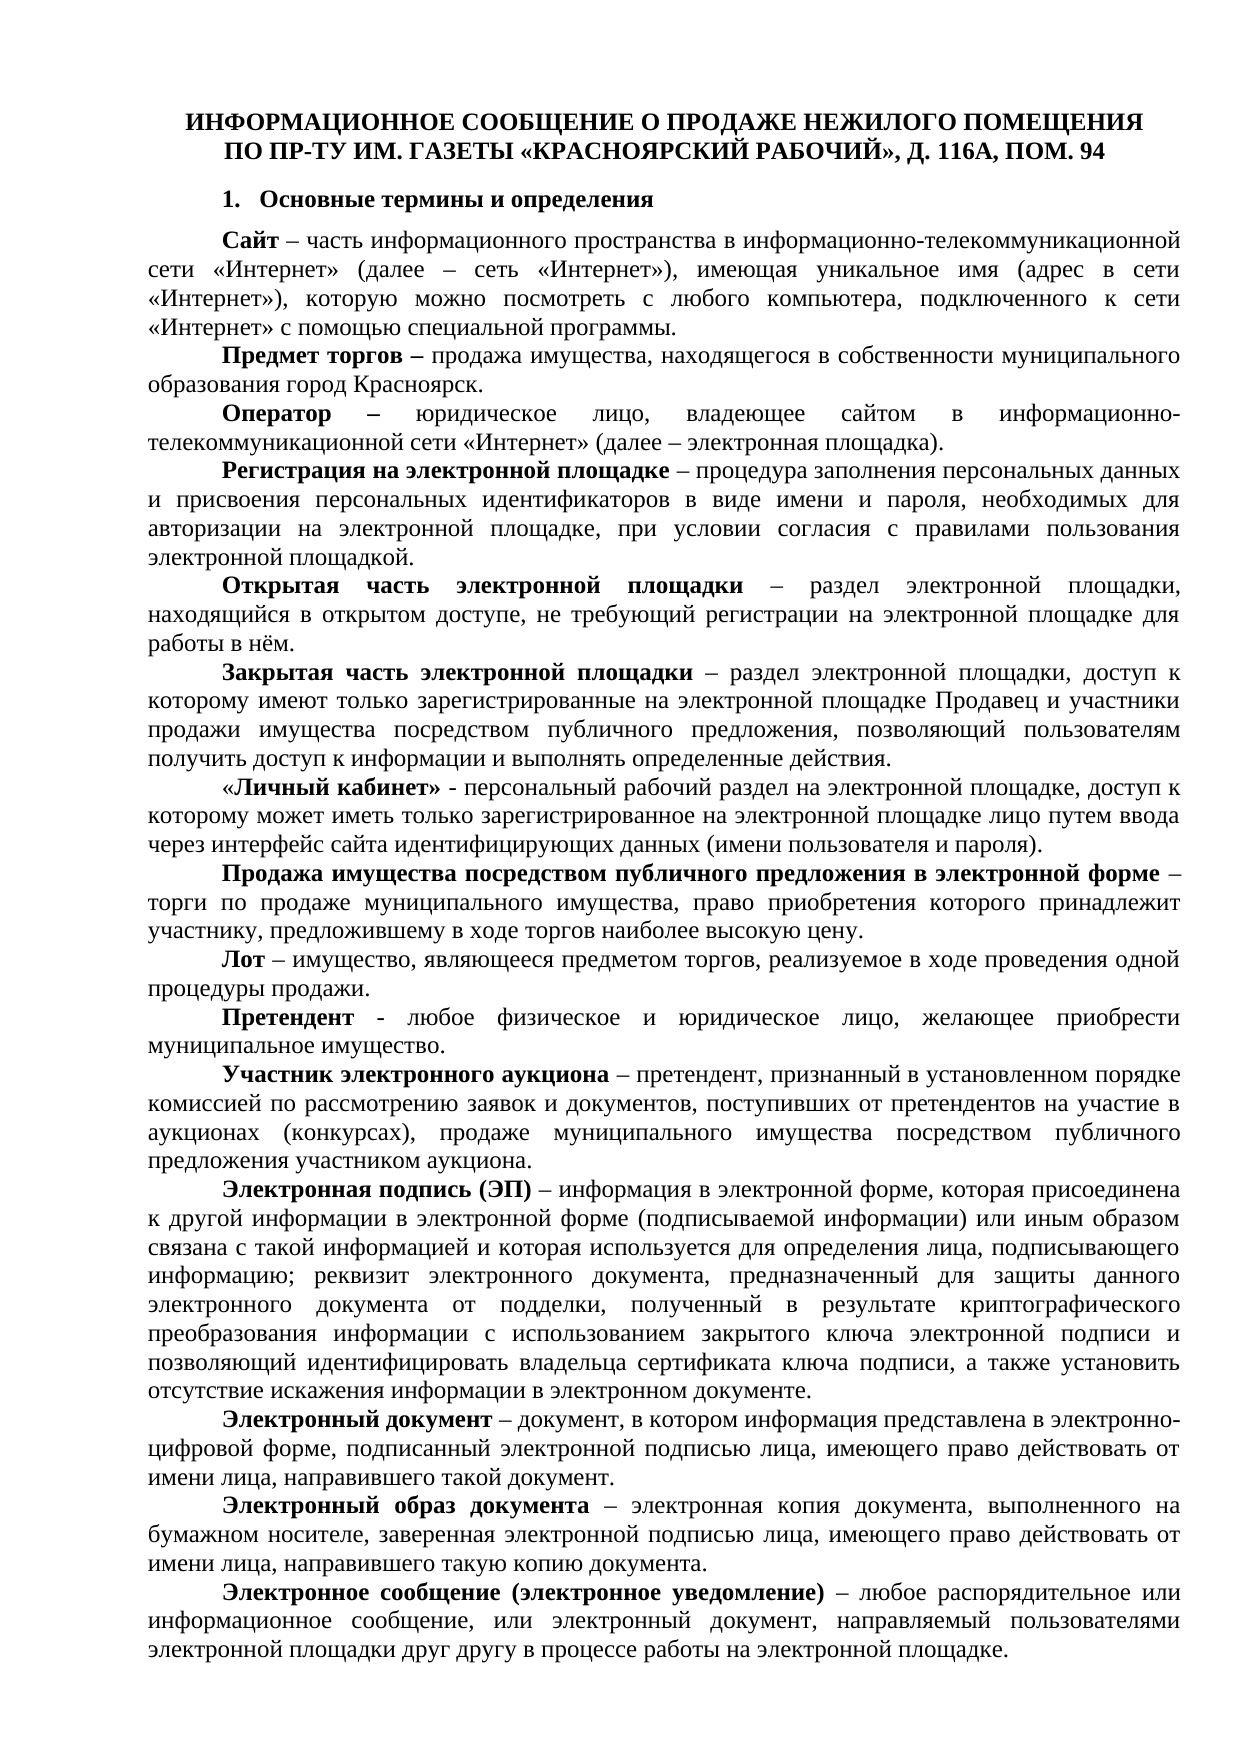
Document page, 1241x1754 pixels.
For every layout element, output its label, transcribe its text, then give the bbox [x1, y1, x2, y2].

text Сайт – часть информационного пространства в информационно-телекоммуникационной сети «Интернет» (далее – сеть «Интернет»), имеющая уникальное имя (адрес в сети «Интернет»), которую можно посмотреть с любого компьютера, подключенного к сети «Интернет» с помощью специальной программы. [148, 225, 1181, 340]
text ПО ПР-ТУ ИМ. ГАЗЕТЫ «КРАСНОЯРСКИЙ РАБОЧИЙ», Д. 116А, ПОМ. 94 [148, 136, 1181, 165]
list Основные термины и определения [222, 184, 1181, 213]
text Продажа имущества посредством публичного предложения в электронной форме – торги по продаже муниципального имущества, право приобретения которого принадлежит участнику, предложившему в ходе торгов наиболее высокую цену. [148, 858, 1181, 944]
text Предмет торгов – продажа имущества, находящегося в собственности муниципального образования город Красноярск. [148, 340, 1181, 398]
text Электронное сообщение (электронное уведомление) – любое распорядительное или информационное сообщение, или электронный документ, направляемый пользователями электронной площадки друг другу в процессе работы на электронной площадке. [148, 1577, 1181, 1663]
text Закрытая часть электронной площадки – раздел электронной площадки, доступ к которому имеют только зарегистрированные на электронной площадке Продавец и участники продажи имущества посредством публичного предложения, позволяющий пользователям получить доступ к информации и выполнять определенные действия. [148, 657, 1181, 772]
text Электронный документ – документ, в котором информация представлена в электронно-цифровой форме, подписанный электронной подписью лица, имеющего право действовать от имени лица, направившего такой документ. [148, 1404, 1181, 1490]
text ИНФОРМАЦИОННОЕ СООБЩЕНИЕ О ПРОДАЖЕ НЕЖИЛОГО ПОМЕЩЕНИЯ [148, 107, 1181, 136]
text «Личный кабинет» - персональный рабочий раздел на электронной площадке, доступ к которому может иметь только зарегистрированное на электронной площадке лицо путем ввода через интерфейс сайта идентифицирующих данных (имени пользователя и пароля). [148, 772, 1181, 858]
text Оператор – юридическое лицо, владеющее сайтом в информационно-телекоммуникационной сети «Интернет» (далее – электронная площадка). [148, 398, 1181, 455]
text Регистрация на электронной площадке – процедура заполнения персональных данных и присвоения персональных идентификаторов в виде имени и пароля, необходимых для авторизации на электронной площадке, при условии согласия с правилами пользования электронной площадкой. [148, 455, 1181, 570]
text Претендент - любое физическое и юридическое лицо, желающее приобрести муниципальное имущество. [148, 1002, 1181, 1059]
text Открытая часть электронной площадки – раздел электронной площадки, находящийся в открытом доступе, не требующий регистрации на электронной площадке для работы в нём. [148, 570, 1181, 657]
text Электронный образ документа – электронная копия документа, выполненного на бумажном носителе, заверенная электронной подписью лица, имеющего право действовать от имени лица, направившего такую копию документа. [148, 1490, 1181, 1577]
text Лот – имущество, являющееся предметом торгов, реализуемое в ходе проведения одной процедуры продажи. [148, 944, 1181, 1002]
text Участник электронного аукциона – претендент, признанный в установленном порядке комиссией по рассмотрению заявок и документов, поступивших от претендентов на участие в аукционах (конкурсах), продаже муниципального имущества посредством публичного предложения участником аукциона. [148, 1059, 1181, 1174]
text Электронная подпись (ЭП) – информация в электронной форме, которая присоединена к другой информации в электронной форме (подписываемой информации) или иным образом связана с такой информацией и которая используется для определения лица, подписывающего информацию; реквизит электронного документа, предназначенный для защиты данного электронного документа от подделки, полученный в результате криптографического преобразования информации с использованием закрытого ключа электронной подписи и позволяющий идентифицировать владельца сертификата ключа подписи, а также установить отсутствие искажения информации в электронном документе. [148, 1174, 1181, 1404]
